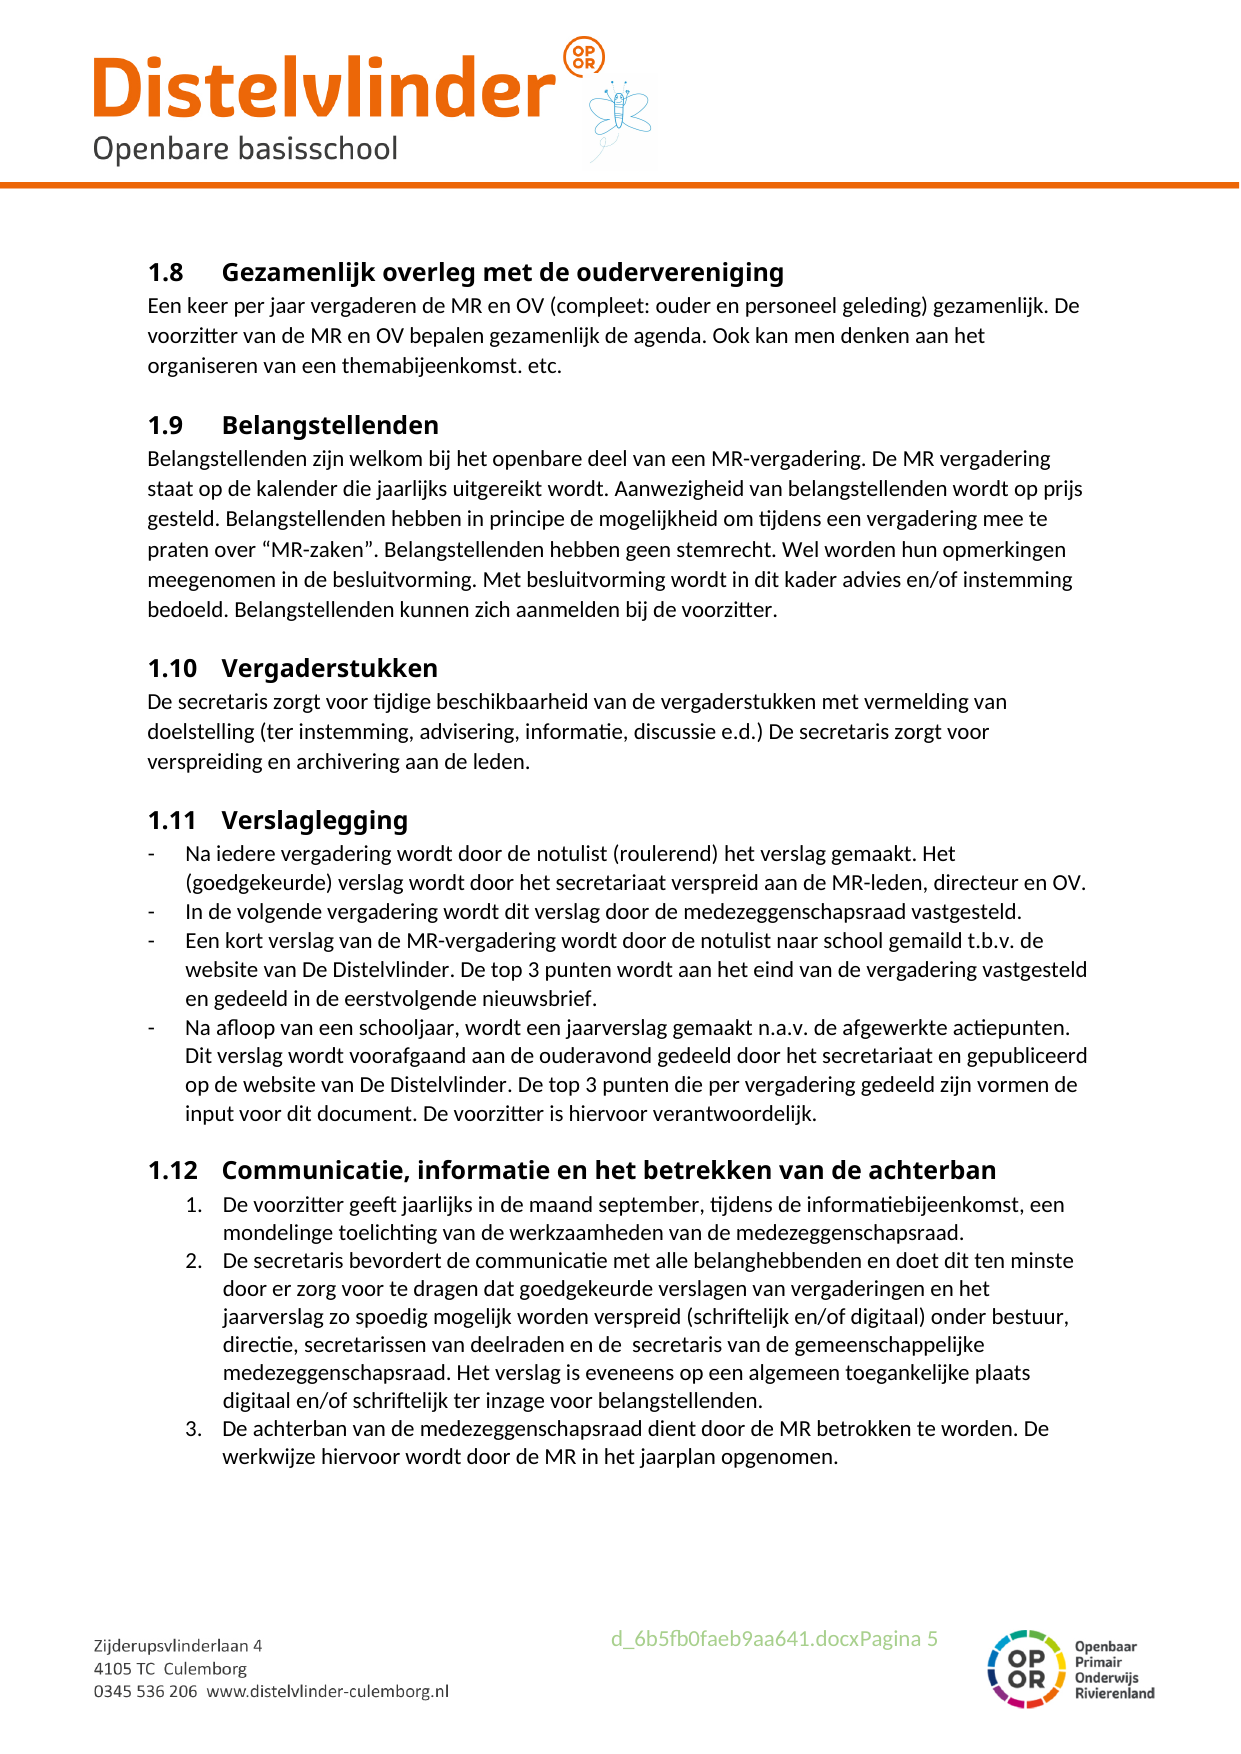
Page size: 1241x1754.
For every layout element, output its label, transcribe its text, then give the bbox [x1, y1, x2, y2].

list De achterban van de medezeggenschapsraad dient door de MR betrokken te worden. De werkwijze hiervoor wordt door de MR in het jaarplan opgenomen. [185, 1414, 1092, 1470]
text De secretaris zorgt voor tijdige beschikbaarheid van de vergaderstukken met vermelding van doelstelling (ter instemming, advisering, informatie, discussie e.d.) De secretaris zorgt voor verspreiding en archivering aan de leden. [147, 687, 1092, 776]
text Een keer per jaar vergaderen de MR en OV (compleet: ouder en personeel geleding) gezamenlijk. De voorzitter van de MR en OV bepalen gezamenlijk de agenda. Ook kan men denken aan het organiseren van een themabijeenkomst. etc. [147, 291, 1092, 379]
subtitle 1.9 Belangstellenden [147, 407, 1092, 441]
list Na afloop van een schooljaar, wordt een jaarverslag gemaakt n.a.v. de afgewerkte actiepunten. Dit verslag wordt voorafgaand aan de ouderavond gedeeld door het secretariaat en gepubliceerd op de website van De Distelvlinder. De top 3 punten die per vergadering gedeeld zijn vormen de input voor dit document. De voorzitter is hiervoor verantwoordelijk. [148, 1013, 1092, 1127]
subtitle 1.11 Verslaglegging [147, 803, 1092, 837]
subtitle 1.10 Vergaderstukken [147, 650, 1092, 684]
list Na iedere vergadering wordt door de notulist (roulerend) het verslag gemaakt. Het (goedgekeurde) verslag wordt door het secretariaat verspreid aan de MR-leden, directeur en OV. [148, 839, 1092, 896]
subtitle 1.12 Communicatie, informatie en het betrekken van de achterban [148, 1153, 1092, 1187]
list De secretaris bevordert de communicatie met alle belanghebbenden en doet dit ten minste door er zorg voor te dragen dat goedgekeurde verslagen van vergaderingen en het jaarverslag zo spoedig mogelijk worden verspreid (schriftelijk en/of digitaal) onder bestuur, directie, secretarissen van deelraden en de secretaris van de gemeenschappelijke medezeggenschapsraad. Het verslag is eveneens op een algemeen toegankelijke plaats digitaal en/of schriftelijk ter inzage voor belangstellenden. [185, 1246, 1092, 1414]
subtitle 1.8 Gezamenlijk overleg met de oudervereniging [148, 254, 1092, 288]
list In de volgende vergadering wordt dit verslag door de medezeggenschapsraad vastgesteld. [148, 897, 1092, 925]
picture [0, 0, 1240, 1753]
list De voorzitter geeft jaarlijks in de maand september, tijdens de informatiebijeenkomst, een mondelinge toelichting van de werkzaamheden van de medezeggenschapsraad. [185, 1190, 1092, 1246]
list Een kort verslag van de MR-vergadering wordt door de notulist naar school gemaild t.b.v. de website van De Distelvlinder. De top 3 punten wordt aan het eind van de vergadering vastgesteld en gedeeld in de eerstvolgende nieuwsbrief. [148, 926, 1092, 1012]
text Belangstellenden zijn welkom bij het openbare deel van een MR-vergadering. De MR vergadering staat op de kalender die jaarlijks uitgereikt wordt. Aanwezigheid van belangstellenden wordt op prijs gesteld. Belangstellenden hebben in principe de mogelijkheid om tijdens een vergadering mee te praten over “MR-zaken”. Belangstellenden hebben geen stemrecht. Wel worden hun opmerkingen meegenomen in de besluitvorming. Met besluitvorming wordt in dit kader advies en/of instemming bedoeld. Belangstellenden kunnen zich aanmelden bij de voorzitter. [147, 444, 1092, 623]
